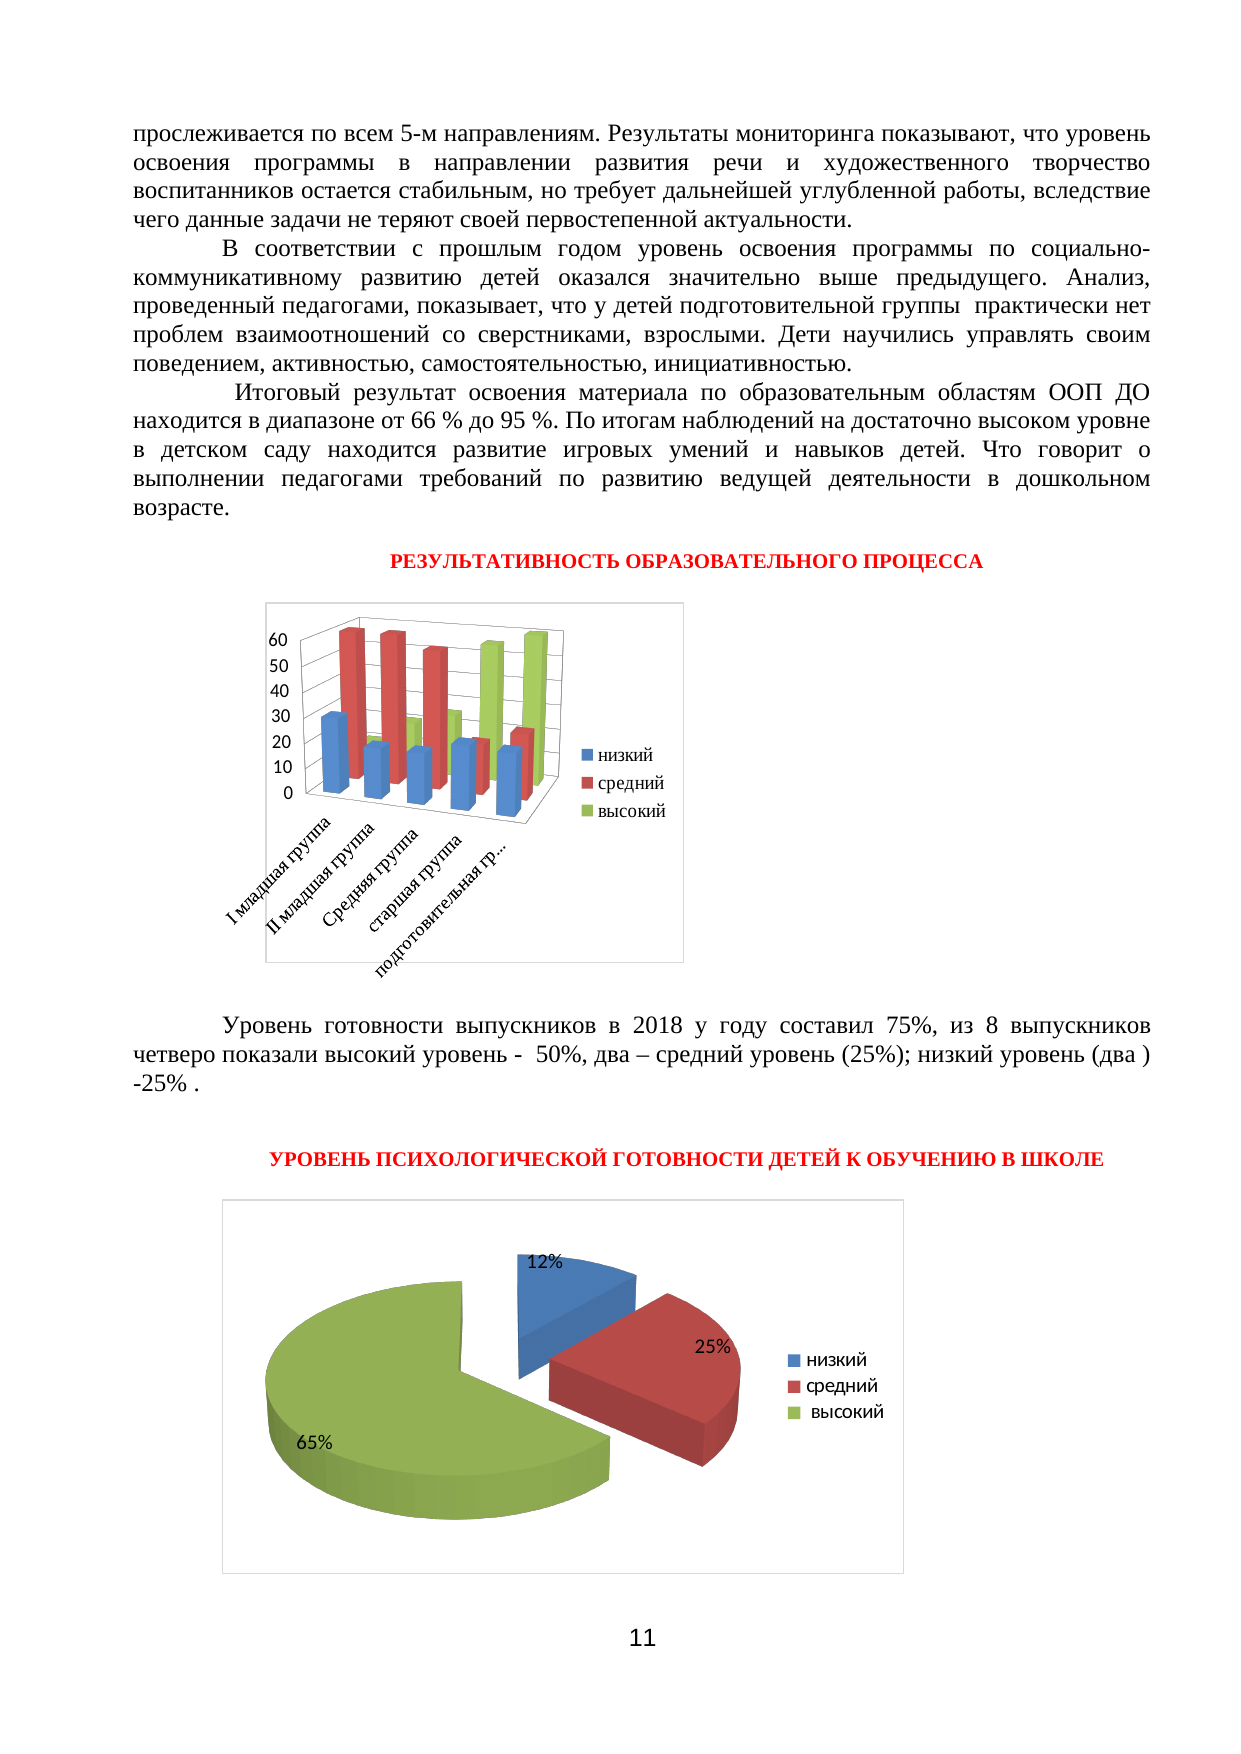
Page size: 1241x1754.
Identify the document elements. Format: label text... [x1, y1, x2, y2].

text Итоговый результат освоения материала по образовательным областям ООП ДО находится в диапазоне от 66 % до 95 %. По итогам наблюдений на достаточно высоком уровне в детском саду находится развитие игровых умений и навыков детей. Что говорит о выполнении педагогами требований по развитию ведущей деятельности в дошкольном возрасте. [133, 377, 1152, 521]
text В соответствии с прошлым годом уровень освоения программы по социально-коммуникативному развитию детей оказался значительно выше предыдущего. Анализ, проведенный педагогами, показывает, что у детей подготовительной группы практически нет проблем взаимоотношений со сверстниками, взрослыми. Дети научились управлять своим поведением, активностью, самостоятельностью, инициативностью. [133, 233, 1152, 377]
text РЕЗУЛЬТАТИВНОСТЬ ОБРАЗОВАТЕЛЬНОГО ПРОЦЕССА [133, 549, 1152, 573]
text Уровень готовности выпускников в 2018 у году составил 75%, из 8 выпускников четверо показали высокий уровень - 50%, два – средний уровень (25%); низкий уровень (два ) -25% . [133, 1011, 1152, 1097]
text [133, 118, 1152, 233]
text УРОВЕНЬ ПСИХОЛОГИЧЕСКОЙ ГОТОВНОСТИ ДЕТЕЙ К ОБУЧЕНИЮ В ШКОЛЕ [133, 1146, 1152, 1171]
